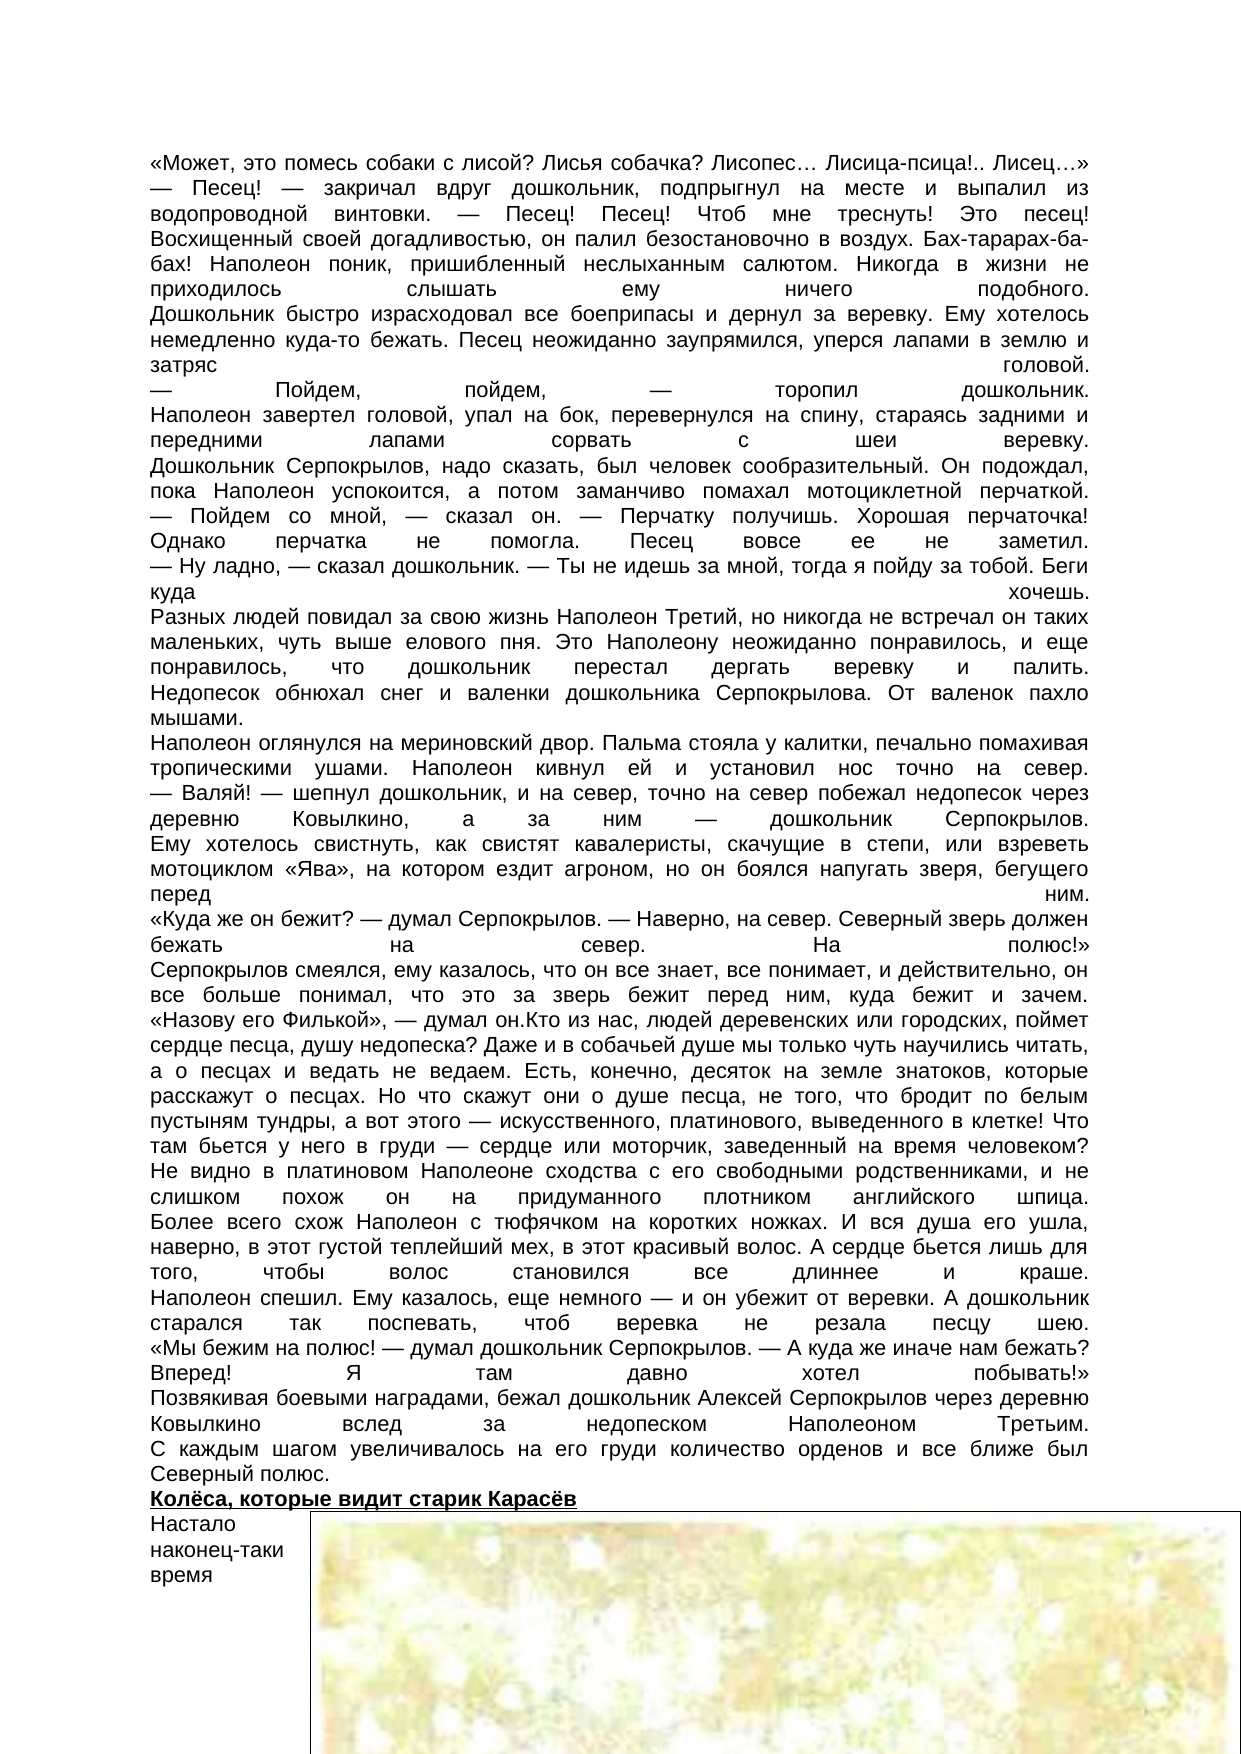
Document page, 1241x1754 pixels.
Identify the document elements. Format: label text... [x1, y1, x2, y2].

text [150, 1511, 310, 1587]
text Колёса, которые видит старик Карасёв [150, 1486, 1090, 1511]
picture [311, 1512, 1240, 1754]
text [150, 150, 1090, 1486]
